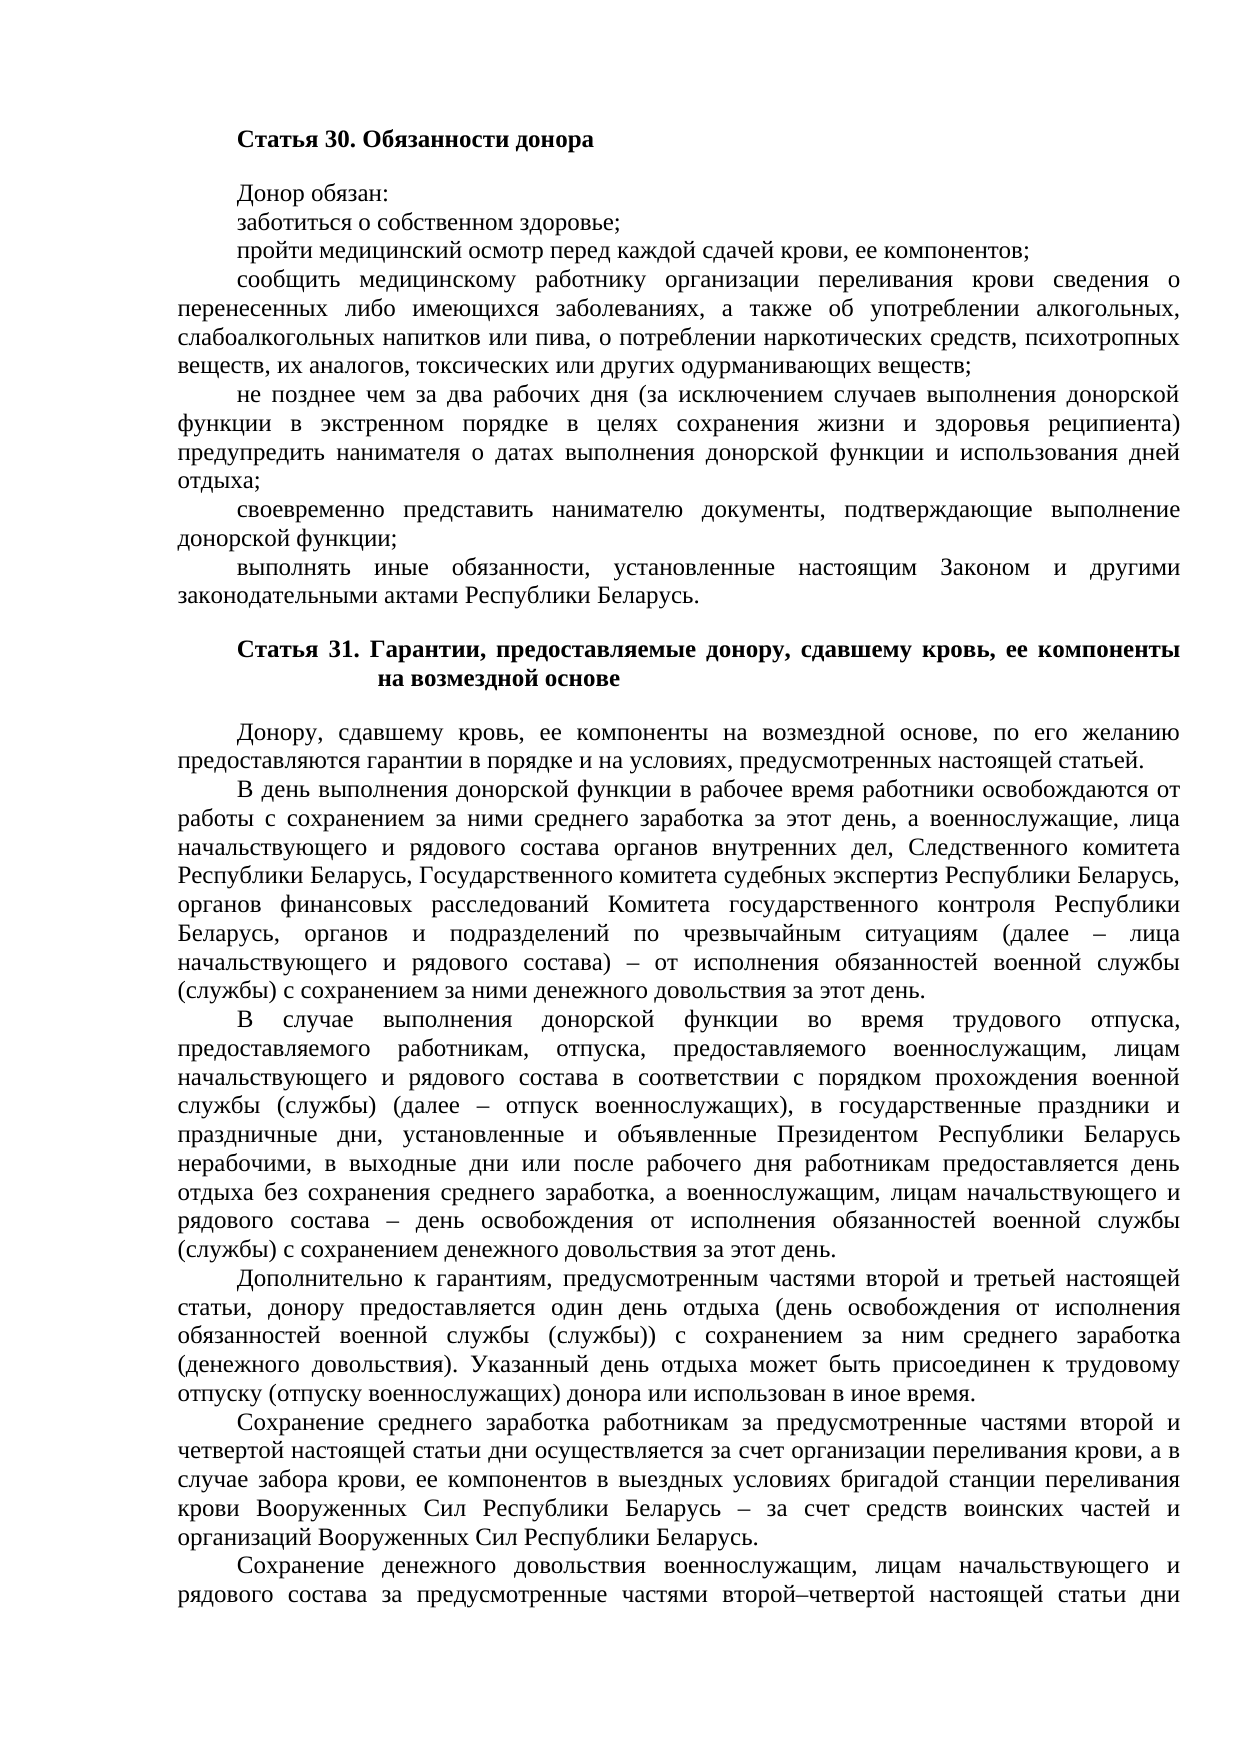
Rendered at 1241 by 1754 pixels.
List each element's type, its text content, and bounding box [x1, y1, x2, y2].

text Донор обязан: [177, 178, 1181, 207]
text своевременно представить нанимателю документы, подтверждающие выполнение донорской функции; [177, 494, 1181, 552]
text заботиться о собственном здоровье; [177, 207, 1181, 235]
text не позднее чем за два рабочих дня (за исключением случаев выполнения донорской функции в экстренном порядке в целях сохранения жизни и здоровья реципиента) предупредить нанимателя о датах выполнения донорской функции и использования дней отдыха; [177, 379, 1181, 494]
text В день выполнения донорской функции в рабочее время работники освобождаются от работы с сохранением за ними среднего заработка за этот день, а военнослужащие, лица начальствующего и рядового состава органов внутренних дел, Следственного комитета Республики Беларусь, Государственного комитета судебных экспертиз Республики Беларусь, органов финансовых расследований Комитета государственного контроля Республики Беларусь, органов и подразделений по чрезвычайным ситуациям (далее – лица начальствующего и рядового состава) – от исполнения обязанностей военной службы (службы) с сохранением за ними денежного довольствия за этот день. [177, 774, 1181, 1004]
text Дополнительно к гарантиям, предусмотренным частями второй и третьей настоящей статьи, донору предоставляется один день отдыха (день освобождения от исполнения обязанностей военной службы (службы)) с сохранением за ним среднего заработка (денежного довольствия). Указанный день отдыха может быть присоединен к трудовому отпуску (отпуску военнослужащих) донора или использован в иное время. [177, 1263, 1181, 1407]
text Донору, сдавшему кровь, ее компоненты на возмездной основе, по его желанию предоставляются гарантии в порядке и на условиях, предусмотренных настоящей статьей. [177, 717, 1181, 774]
text В случае выполнения донорской функции во время трудового отпуска, предоставляемого работникам, отпуска, предоставляемого военнослужащим, лицам начальствующего и рядового состава в соответствии с порядком прохождения военной службы (службы) (далее – отпуск военнослужащих), в государственные праздники и праздничные дни, установленные и объявленные Президентом Республики Беларусь нерабочими, в выходные дни или после рабочего дня работникам предоставляется день отдыха без сохранения среднего заработка, а военнослужащим, лицам начальствующего и рядового состава – день освобождения от исполнения обязанностей военной службы (службы) с сохранением денежного довольствия за этот день. [177, 1004, 1181, 1263]
text Сохранение среднего заработка работникам за предусмотренные частями второй и четвертой настоящей статьи дни осуществляется за счет организации переливания крови, а в случае забора крови, ее компонентов в выездных условиях бригадой станции переливания крови Вооруженных Сил Республики Беларусь – за счет средств воинских частей и организаций Вооруженных Сил Республики Беларусь. [177, 1407, 1181, 1550]
text сообщить медицинскому работнику организации переливания крови сведения о перенесенных либо имеющихся заболеваниях, а также об употреблении алкогольных, слабоалкогольных напитков или пива, о потреблении наркотических средств, психотропных веществ, их аналогов, токсических или других одурманивающих веществ; [177, 264, 1181, 379]
text пройти медицинский осмотр перед каждой сдачей крови, ее компонентов; [177, 235, 1181, 264]
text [177, 1550, 1181, 1608]
text выполнять иные обязанности, установленные настоящим Законом и другими законодательными актами Республики Беларусь. [177, 552, 1181, 609]
text Статья 31. Гарантии, предоставляемые донору, сдавшему кровь, ее компоненты на возмездной основе [237, 634, 1181, 692]
text Статья 30. Обязанности донора [237, 124, 1181, 153]
